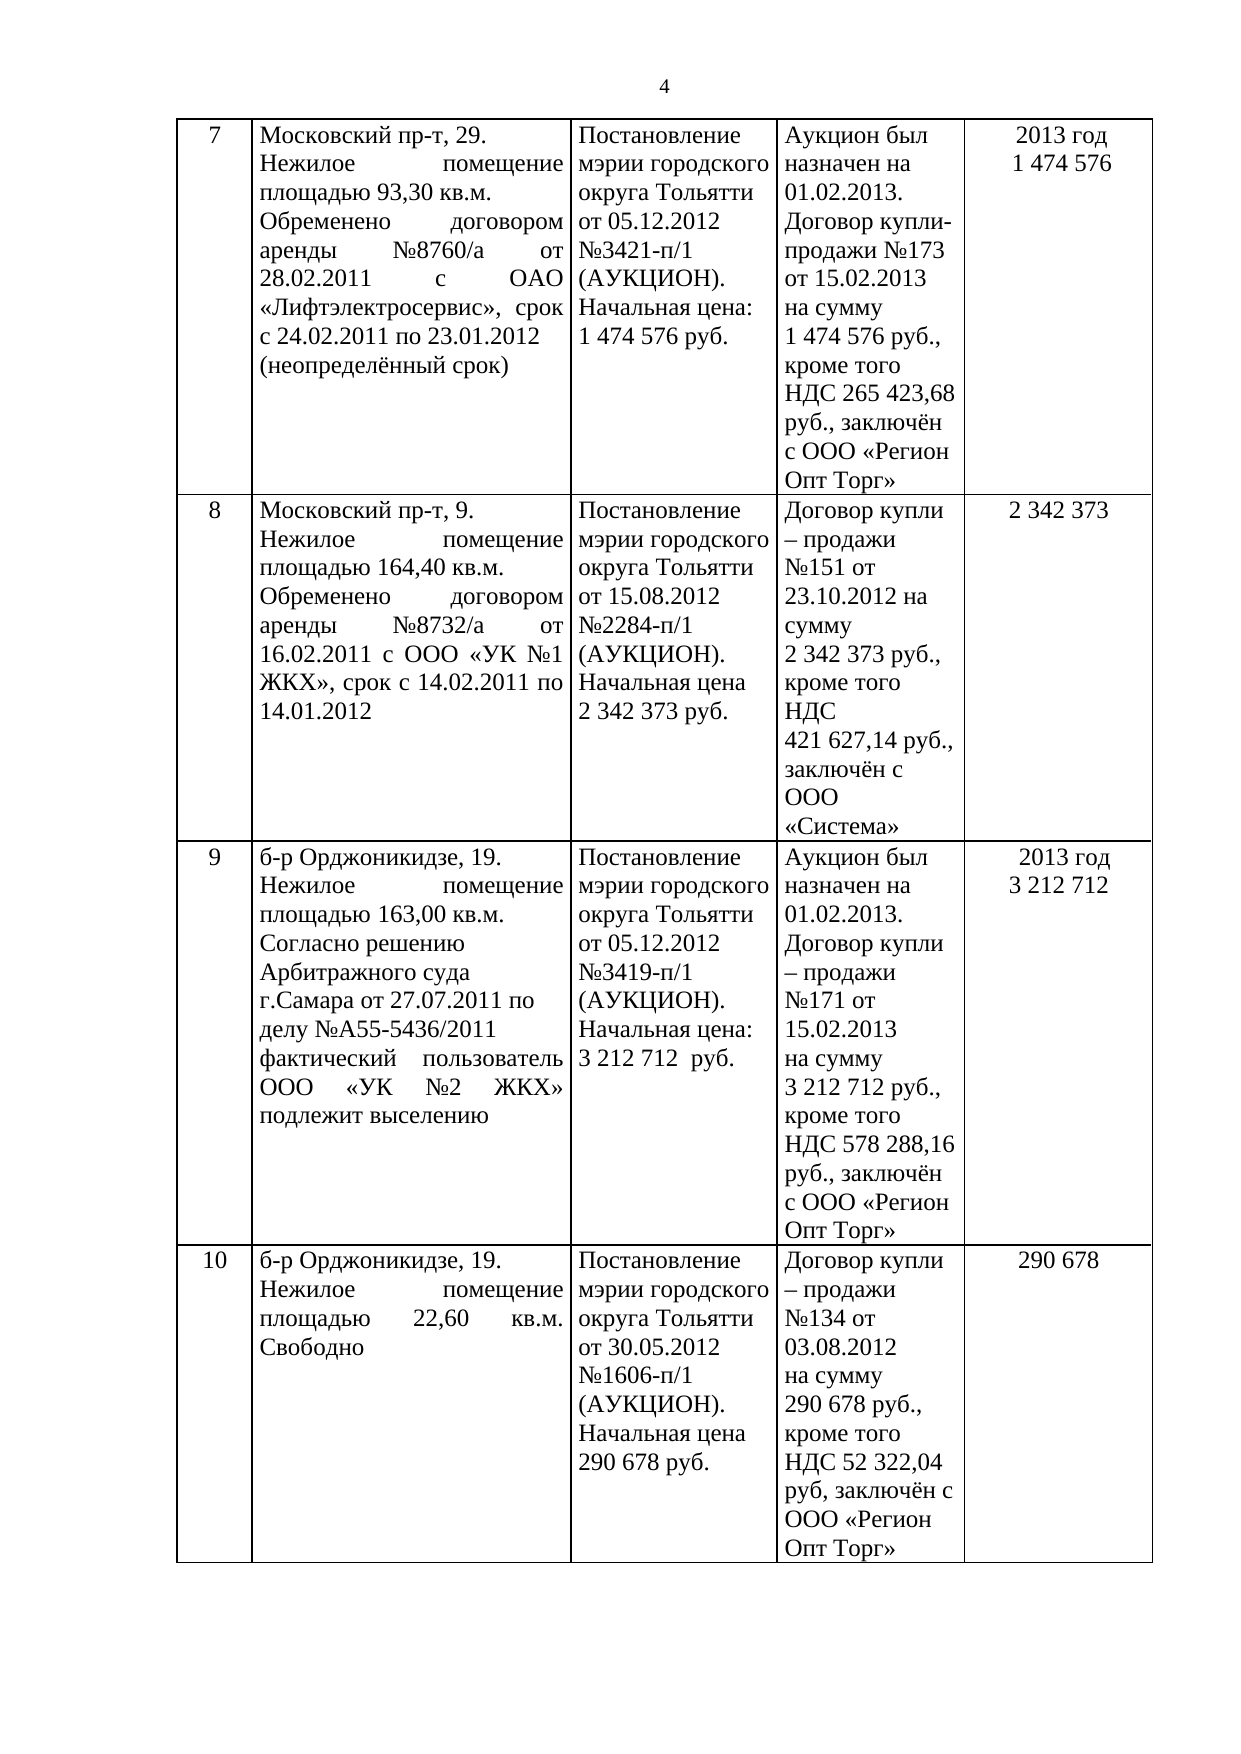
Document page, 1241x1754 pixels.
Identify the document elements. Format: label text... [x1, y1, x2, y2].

table_cell Постановление мэрии городского округа Тольятти от 05.12.2012 №3419-п/1 (АУКЦИОН). Начальная цена: 3 212 712 руб. [572, 842, 776, 1244]
table_cell Постановление мэрии городского округа Тольятти от 15.08.2012 №2284-п/1 (АУКЦИОН). Начальная цена 2 342 373 руб. [572, 495, 776, 840]
table_cell Московский пр-т, 9. Нежилое помещение площадью 164,40 кв.м. Обременено договором аренды №8732/а от 16.02.2011 с ООО «УК №1 ЖКХ», срок с 14.02.2011 по 14.01.2012 [253, 495, 570, 840]
table_cell Договор купли – продажи №151 от 23.10.2012 на сумму 2 342 373 руб., кроме того НДС 421 627,14 руб., заключён с ООО «Система» [778, 495, 964, 840]
table_cell 8 [178, 495, 251, 840]
table_cell Аукцион был назначен на 01.02.2013. Договор купли – продажи №171 от 15.02.2013 на сумму 3 212 712 руб., кроме того НДС 578 288,16 руб., заключён с ООО «Регион Опт Торг» [778, 842, 964, 1244]
table_cell 10 [178, 1246, 251, 1562]
table_cell Постановление мэрии городского округа Тольятти от 30.05.2012 №1606-п/1 (АУКЦИОН). Начальная цена 290 678 руб. [572, 1246, 776, 1562]
table_cell 9 [178, 842, 251, 1244]
table_cell Аукцион был назначен на 01.02.2013. Договор купли- продажи №173 от 15.02.2013 на сумму 1 474 576 руб., кроме того НДС 265 423,68 руб., заключён с ООО «Регион Опт Торг» [778, 120, 964, 493]
table_cell 7 [178, 120, 251, 493]
table_cell б-р Орджоникидзе, 19. Нежилое помещение площадью 22,60 кв.м. Свободно [253, 1246, 570, 1562]
table_cell 2013 год 3 212 712 [965, 840, 1152, 1244]
table_cell б-р Орджоникидзе, 19. Нежилое помещение площадью 163,00 кв.м. Согласно решению Арбитражного суда г.Самара от 27.07.2011 по делу №А55-5436/2011 фактический пользователь ООО «УК №2 ЖКХ» подлежит выселению [253, 842, 570, 1244]
table_cell Договор купли – продажи №134 от 03.08.2012 на сумму 290 678 руб., кроме того НДС 52 322,04 руб, заключён с ООО «Регион Опт Торг» [778, 1246, 964, 1562]
table_cell 290 678 [965, 1244, 1152, 1562]
table_cell 2 342 373 [965, 494, 1152, 840]
table_cell Постановление мэрии городского округа Тольятти от 05.12.2012 №3421-п/1 (АУКЦИОН). Начальная цена: 1 474 576 руб. [572, 120, 776, 493]
table_cell Московский пр-т, 29. Нежилое помещение площадью 93,30 кв.м. Обременено договором аренды №8760/а от 28.02.2011 с ОАО «Лифтэлектросервис», срок с 24.02.2011 по 23.01.2012 (неопределённый срок) [253, 120, 570, 493]
table_cell 2013 год 1 474 576 [965, 120, 1152, 493]
